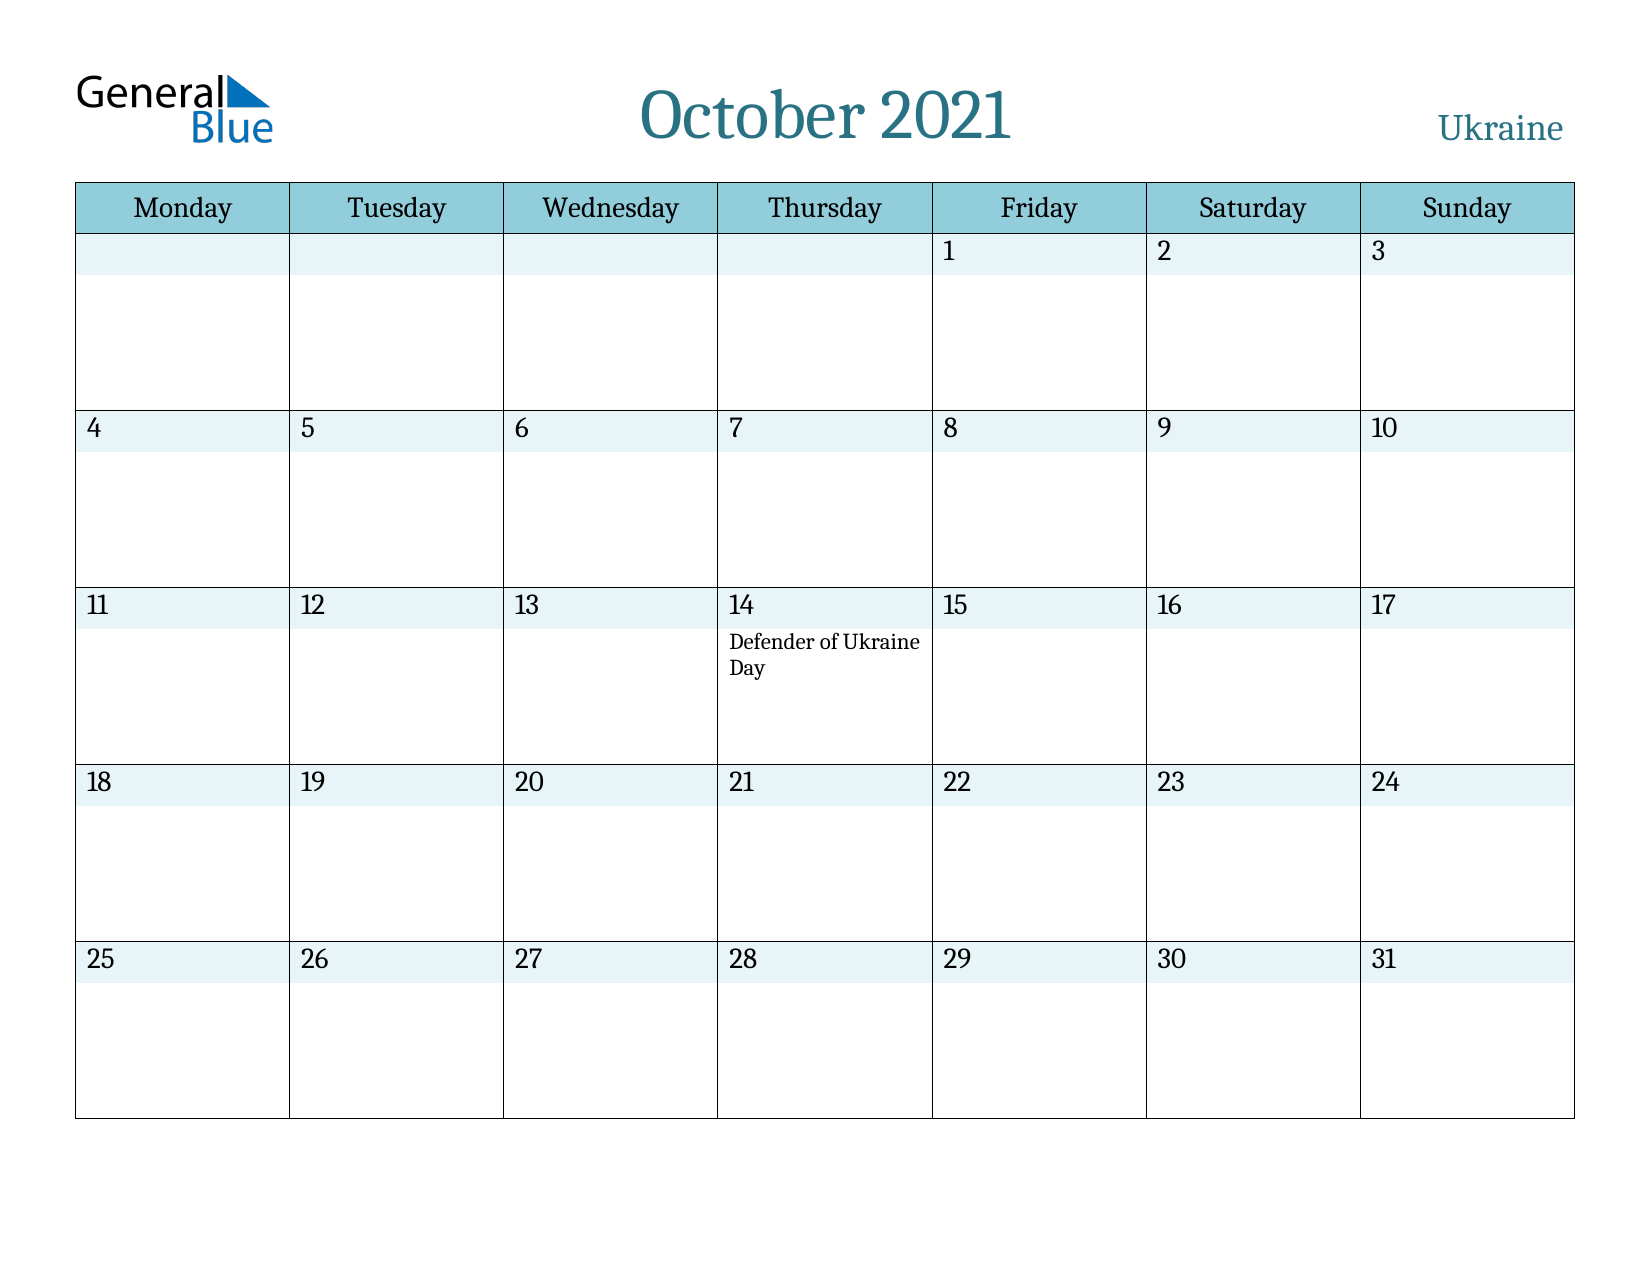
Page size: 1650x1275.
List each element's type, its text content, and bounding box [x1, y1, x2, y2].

table_cell 12 [290, 588, 503, 629]
table_cell Thursday [718, 183, 932, 233]
table_cell [76, 983, 289, 1118]
table_cell 9 [1147, 411, 1360, 452]
table_cell 11 [76, 588, 289, 629]
table_cell 5 [290, 411, 503, 452]
table_cell 6 [504, 411, 717, 452]
table_cell 18 [76, 765, 289, 806]
table_cell 24 [1361, 765, 1574, 806]
table_cell [933, 806, 1146, 941]
table_cell [290, 275, 503, 410]
table_header Ukraine [1146, 75, 1574, 182]
table_cell 15 [933, 588, 1146, 629]
table_cell 16 [1147, 588, 1360, 629]
table_cell 10 [1361, 411, 1574, 452]
table_cell 13 [504, 588, 717, 629]
table_cell Wednesday [504, 183, 717, 233]
picture [77, 75, 273, 143]
table_cell 28 [718, 942, 932, 983]
table_cell [76, 234, 289, 275]
table_cell [718, 806, 932, 941]
table_cell 4 [76, 411, 289, 452]
table_cell [933, 983, 1146, 1118]
table_cell 8 [933, 411, 1146, 452]
table_cell [1147, 452, 1360, 587]
table_cell [1361, 452, 1574, 587]
table_header [76, 75, 503, 182]
table_cell 29 [933, 942, 1146, 983]
table_cell 26 [290, 942, 503, 983]
table_cell Friday [933, 183, 1146, 233]
table_cell [76, 275, 289, 410]
table_cell 27 [504, 942, 717, 983]
table_cell [1147, 983, 1360, 1118]
table_cell Tuesday [290, 183, 503, 233]
table_cell [1361, 629, 1574, 764]
table_cell [718, 234, 932, 275]
table_cell [933, 452, 1146, 587]
table_cell 14 [718, 588, 932, 629]
table_cell 30 [1147, 942, 1360, 983]
table_cell [76, 806, 289, 941]
table_cell [1147, 806, 1360, 941]
table_cell [1361, 983, 1574, 1118]
table_cell 7 [718, 411, 932, 452]
table_cell 22 [933, 765, 1146, 806]
table_cell [504, 234, 717, 275]
table_cell 23 [1147, 765, 1360, 806]
table_cell [290, 452, 503, 587]
table_cell [933, 629, 1146, 764]
table_cell 3 [1361, 234, 1574, 275]
table_cell [504, 983, 717, 1118]
table_cell 20 [504, 765, 717, 806]
table_cell [1147, 629, 1360, 764]
table_cell Defender of Ukraine Day [718, 629, 932, 764]
table_cell [933, 275, 1146, 410]
table_cell 31 [1361, 942, 1574, 983]
table_cell 21 [718, 765, 932, 806]
table_cell [290, 234, 503, 275]
table_cell [290, 629, 503, 764]
table_cell Sunday [1361, 183, 1574, 233]
table_cell Monday [76, 183, 289, 233]
table_cell [504, 452, 717, 587]
table_cell Saturday [1147, 183, 1360, 233]
table_cell [290, 806, 503, 941]
table_cell [1361, 806, 1574, 941]
table_cell 19 [290, 765, 503, 806]
table_cell [76, 629, 289, 764]
table_cell [718, 275, 932, 410]
table_cell [718, 983, 932, 1118]
table_cell [504, 275, 717, 410]
table_cell [504, 806, 717, 941]
table_cell [718, 452, 932, 587]
table_cell [76, 452, 289, 587]
table_cell 17 [1361, 588, 1574, 629]
table_cell 2 [1147, 234, 1360, 275]
table_header October 2021 [504, 75, 1146, 182]
table_cell [1361, 275, 1574, 410]
table_cell [290, 983, 503, 1118]
table_cell [1147, 275, 1360, 410]
table_cell 1 [933, 234, 1146, 275]
table_cell 25 [76, 942, 289, 983]
table_cell [504, 629, 717, 764]
